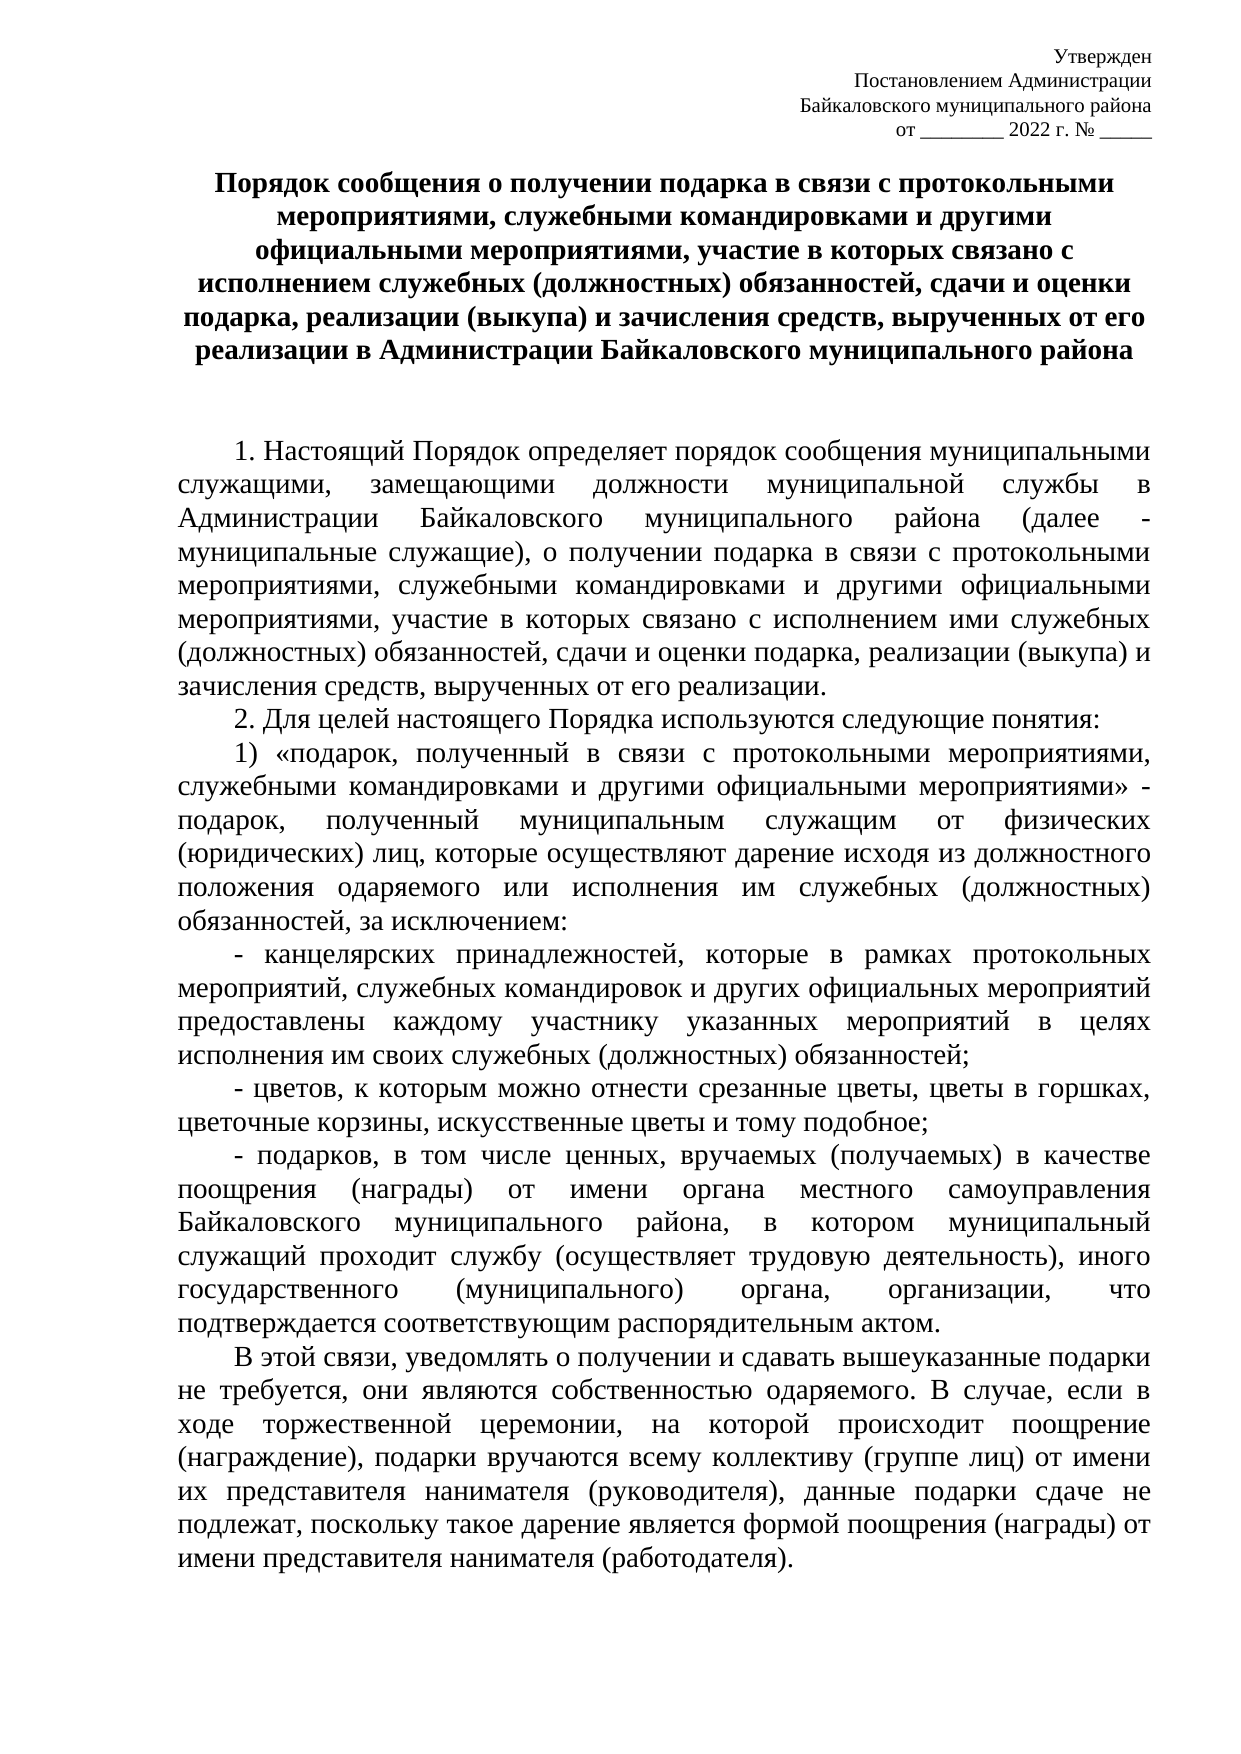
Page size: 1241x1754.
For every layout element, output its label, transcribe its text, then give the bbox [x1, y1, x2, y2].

text Постановлением Администрации [177, 68, 1152, 92]
text 1) «подарок, полученный в связи с протокольными мероприятиями, служебными командировками и другими официальными мероприятиями» - подарок, полученный муниципальным служащим от физических (юридических) лиц, которые осуществляют дарение исходя из должностного положения одаряемого или исполнения им служебных (должностных) обязанностей, за исключением: [177, 735, 1152, 936]
text В этой связи, уведомлять о получении и сдавать вышеуказанные подарки не требуется, они являются собственностью одаряемого. В случае, если в ходе торжественной церемонии, на которой происходит поощрение (награждение), подарки вручаются всему коллективу (группе лиц) от имени их представителя нанимателя (руководителя), данные подарки сдаче не подлежат, поскольку такое дарение является формой поощрения (награды) от имени представителя нанимателя (работодателя). [177, 1339, 1152, 1573]
text 2. Для целей настоящего Порядка используются следующие понятия: [177, 701, 1152, 735]
text - цветов, к которым можно отнести срезанные цветы, цветы в горшках, цветочные корзины, искусственные цветы и тому подобное; [177, 1070, 1152, 1137]
text Утвержден [177, 44, 1152, 68]
text от ________ 2022 г. № _____ [177, 117, 1152, 141]
text Байкаловского муниципального района [177, 92, 1152, 117]
text 1. Настоящий Порядок определяет порядок сообщения муниципальными служащими, замещающими должности муниципальной службы в Администрации Байкаловского муниципального района (далее - муниципальные служащие), о получении подарка в связи с протокольными мероприятиями, служебными командировками и другими официальными мероприятиями, участие в которых связано с исполнением ими служебных (должностных) обязанностей, сдачи и оценки подарка, реализации (выкупа) и зачисления средств, вырученных от его реализации. [177, 433, 1152, 701]
text - канцелярских принадлежностей, которые в рамках протокольных мероприятий, служебных командировок и других официальных мероприятий предоставлены каждому участнику указанных мероприятий в целях исполнения им своих служебных (должностных) обязанностей; [177, 936, 1152, 1070]
text - подарков, в том числе ценных, вручаемых (получаемых) в качестве поощрения (награды) от имени органа местного самоуправления Байкаловского муниципального района, в котором муниципальный служащий проходит службу (осуществляет трудовую деятельность), иного государственного (муниципального) органа, организации, что подтверждается соответствующим распорядительным актом. [177, 1137, 1152, 1339]
text Порядок сообщения о получении подарка в связи с протокольными мероприятиями, служебными командировками и другими официальными мероприятиями, участие в которых связано с исполнением служебных (должностных) обязанностей, сдачи и оценки подарка, реализации (выкупа) и зачисления средств, вырученных от его реализации в Администрации Байкаловского муниципального района [177, 165, 1152, 366]
